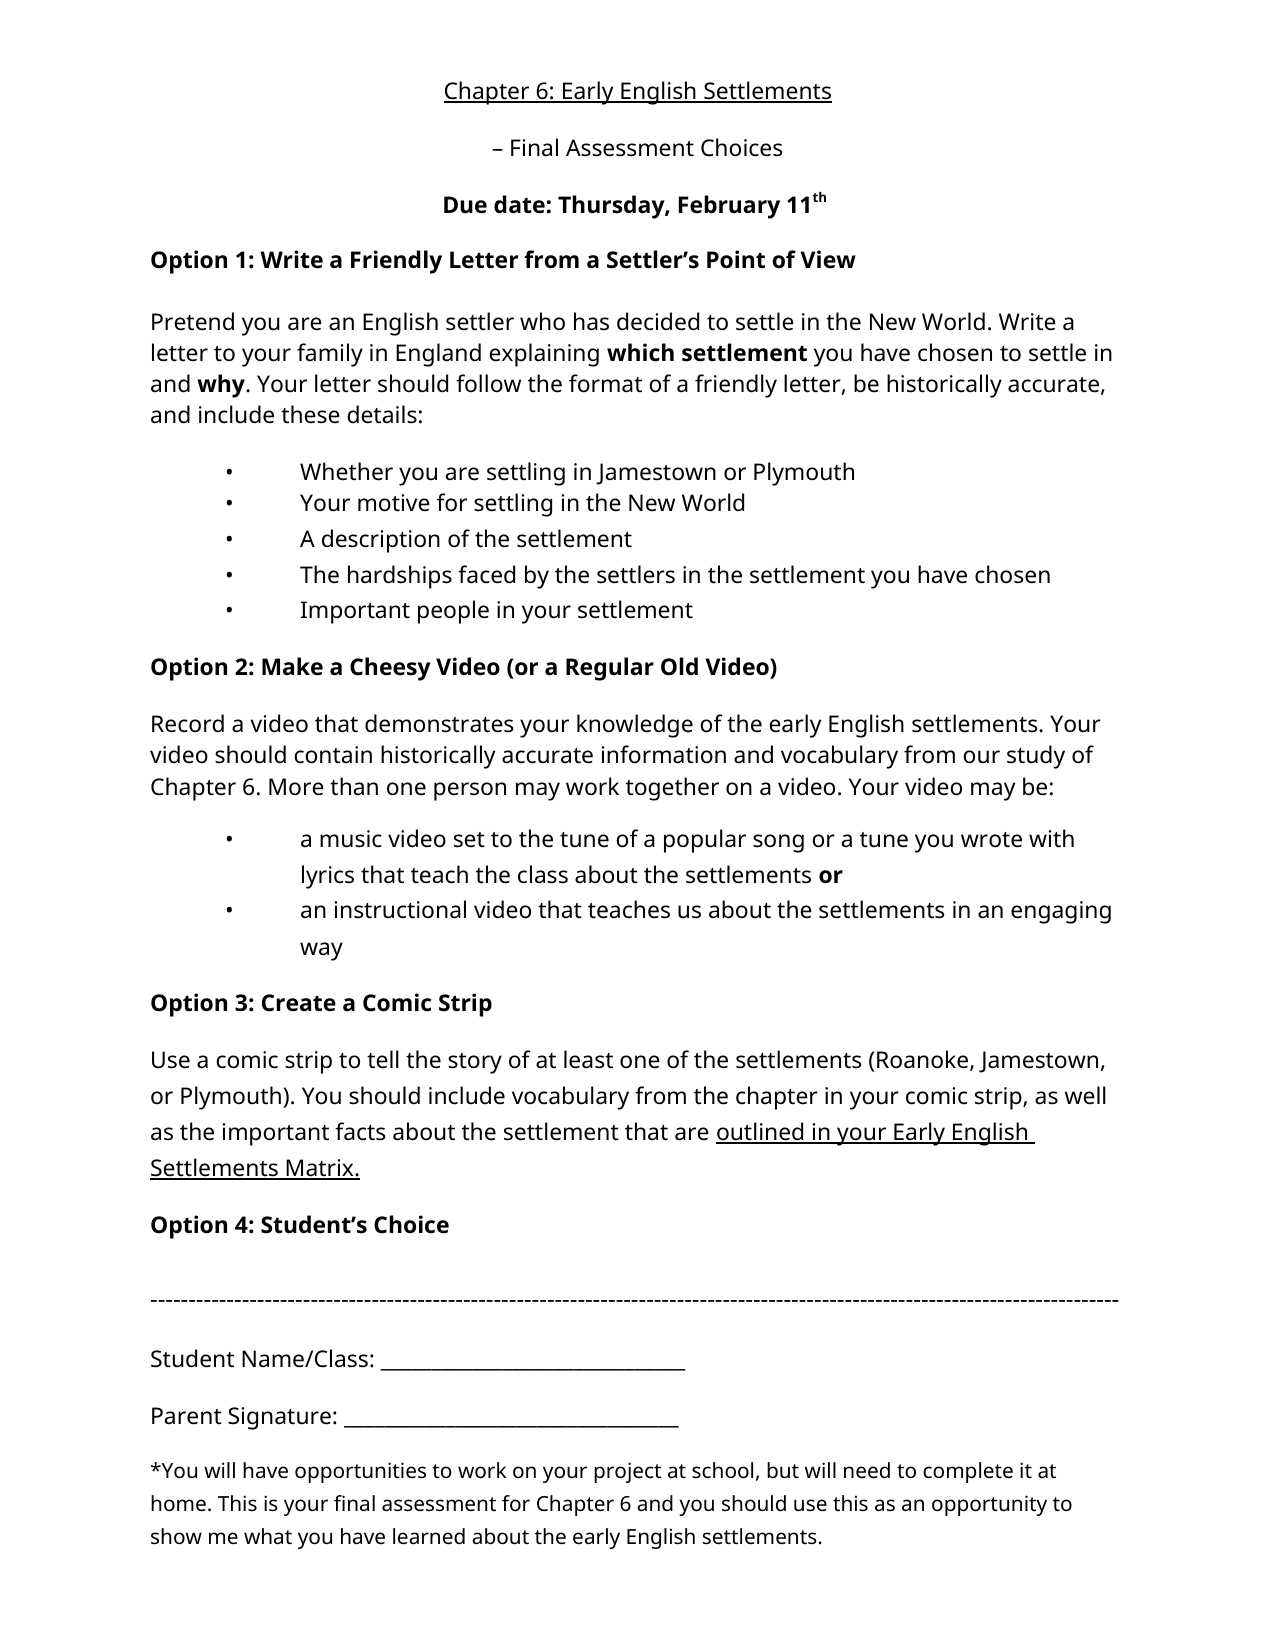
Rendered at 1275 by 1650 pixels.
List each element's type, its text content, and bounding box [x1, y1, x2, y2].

text Record a video that demonstrates your knowledge of the early English settlements. Your video should contain historically accurate information and vocabulary from our study of Chapter 6. More than one person may work together on a video. Your video may be: [150, 708, 1125, 802]
text Option 4: Student’s Choice [150, 1208, 1125, 1240]
text Pretend you are an English settler who has decided to settle in the New World. Write a letter to your family in England explaining which settlement you have chosen to settle in and why. Your letter should follow the format of a friendly letter, be historically accurate, and include these details: [150, 305, 1125, 430]
text Option 2: Make a Cheesy Video (or a Regular Old Video) [150, 651, 1125, 682]
list A description of the settlement [225, 523, 1125, 554]
list The hardships faced by the settlers in the settlement you have chosen [225, 558, 1125, 590]
list Your motive for settling in the New World [225, 487, 1125, 518]
text Option 3: Create a Comic Strip [150, 987, 1125, 1018]
list a music video set to the tune of a popular song or a tune you wrote with lyrics that teach the class about the settlements or [225, 823, 1125, 890]
list Whether you are settling in Jamestown or Plymouth [225, 455, 1125, 487]
text Use a comic strip to tell the story of at least one of the settlements (Roanoke, Jamestown, or Plymouth). You should include vocabulary from the chapter in your comic strip, as well as the important facts about the settlement that are outlined in your Early English Settlements Matrix. [150, 1044, 1125, 1183]
list Important people in your settlement [225, 594, 1125, 626]
list an instructional video that teaches us about the settlements in an engaging way [225, 894, 1125, 962]
text Option 1: Write a Friendly Letter from a Settler’s Point of View [150, 244, 1125, 276]
